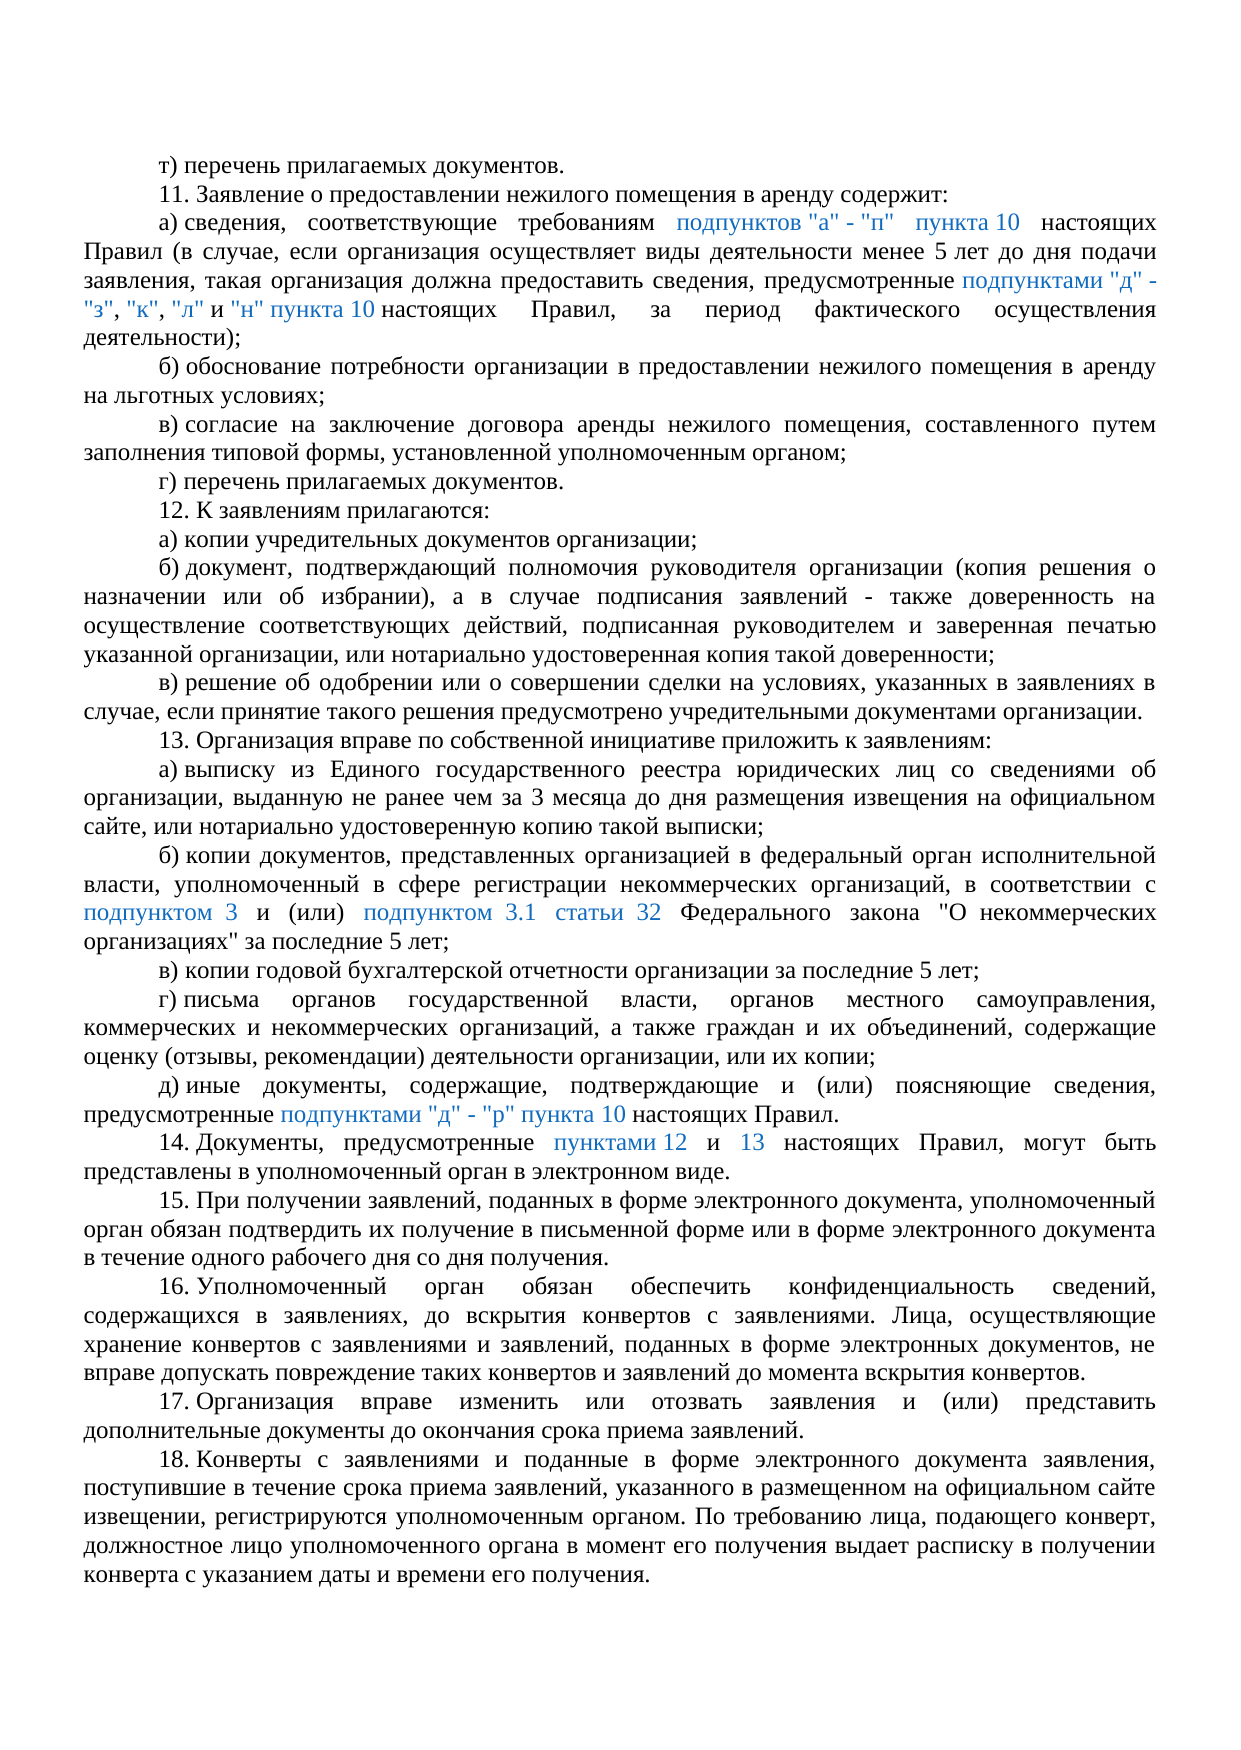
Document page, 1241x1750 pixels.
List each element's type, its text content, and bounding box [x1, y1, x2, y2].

text а) копии учредительных документов организации; [83, 524, 1157, 552]
text 11. Заявление о предоставлении нежилого помещения в аренду содержит: [83, 179, 1157, 207]
text б) документ, подтверждающий полномочия руководителя организации (копия решения о назначении или об избрании), а в случае подписания заявлений - также доверенность на осуществление соответствующих действий, подписанная руководителем и заверенная печатью указанной организации, или нотариально удостоверенная копия такой доверенности; [83, 552, 1157, 667]
text в) согласие на заключение договора аренды нежилого помещения, составленного путем заполнения типовой формы, установленной уполномоченным органом; [83, 409, 1157, 466]
text 13. Организация вправе по собственной инициативе приложить к заявлениям: [83, 725, 1157, 754]
text в) копии годовой бухгалтерской отчетности организации за последние 5 лет; [83, 955, 1157, 984]
text 17. Организация вправе изменить или отозвать заявления и (или) представить дополнительные документы до окончания срока приема заявлений. [83, 1386, 1157, 1444]
text г) письма органов государственной власти, органов местного самоуправления, коммерческих и некоммерческих организаций, а также граждан и их объединений, содержащие оценку (отзывы, рекомендации) деятельности организации, или их копии; [83, 984, 1157, 1070]
text т) перечень прилагаемых документов. [83, 150, 1157, 179]
text д) иные документы, содержащие, подтверждающие и (или) поясняющие сведения, предусмотренные подпунктами "д" - "р" пункта 10 настоящих Правил. [83, 1070, 1157, 1127]
text в) решение об одобрении или о совершении сделки на условиях, указанных в заявлениях в случае, если принятие такого решения предусмотрено учредительными документами организации. [83, 667, 1157, 725]
text а) сведения, соответствующие требованиям подпунктов "а" - "п" пункта 10 настоящих Правил (в случае, если организация осуществляет виды деятельности менее 5 лет до дня подачи заявления, такая организация должна предоставить сведения, предусмотренные подпунктами "д" - "з", "к", "л" и "н" пункта 10 настоящих Правил, за период фактического осуществления деятельности); [83, 207, 1157, 351]
text 12. К заявлениям прилагаются: [83, 495, 1157, 524]
text 14. Документы, предусмотренные пунктами 12 и 13 настоящих Правил, могут быть представлены в уполномоченный орган в электронном виде. [83, 1127, 1157, 1185]
text 15. При получении заявлений, поданных в форме электронного документа, уполномоченный орган обязан подтвердить их получение в письменной форме или в форме электронного документа в течение одного рабочего дня со дня получения. [83, 1185, 1157, 1271]
text а) выписку из Единого государственного реестра юридических лиц со сведениями об организации, выданную не ранее чем за 3 месяца до дня размещения извещения на официальном сайте, или нотариально удостоверенную копию такой выписки; [83, 754, 1157, 840]
text г) перечень прилагаемых документов. [83, 466, 1157, 495]
text б) копии документов, представленных организацией в федеральный орган исполнительной власти, уполномоченный в сфере регистрации некоммерческих организаций, в соответствии с подпунктом 3 и (или) подпунктом 3.1 статьи 32 Федерального закона "О некоммерческих организациях" за последние 5 лет; [83, 840, 1157, 955]
text 18. Конверты с заявлениями и поданные в форме электронного документа заявления, поступившие в течение срока приема заявлений, указанного в размещенном на официальном сайте извещении, регистрируются уполномоченным органом. По требованию лица, подающего конверт, должностное лицо уполномоченного органа в момент его получения выдает расписку в получении конверта с указанием даты и времени его получения. [83, 1444, 1157, 1587]
text б) обоснование потребности организации в предоставлении нежилого помещения в аренду на льготных условиях; [83, 351, 1157, 409]
text 16. Уполномоченный орган обязан обеспечить конфиденциальность сведений, содержащихся в заявлениях, до вскрытия конвертов с заявлениями. Лица, осуществляющие хранение конвертов с заявлениями и заявлений, поданных в форме электронных документов, не вправе допускать повреждение таких конвертов и заявлений до момента вскрытия конвертов. [83, 1271, 1157, 1386]
